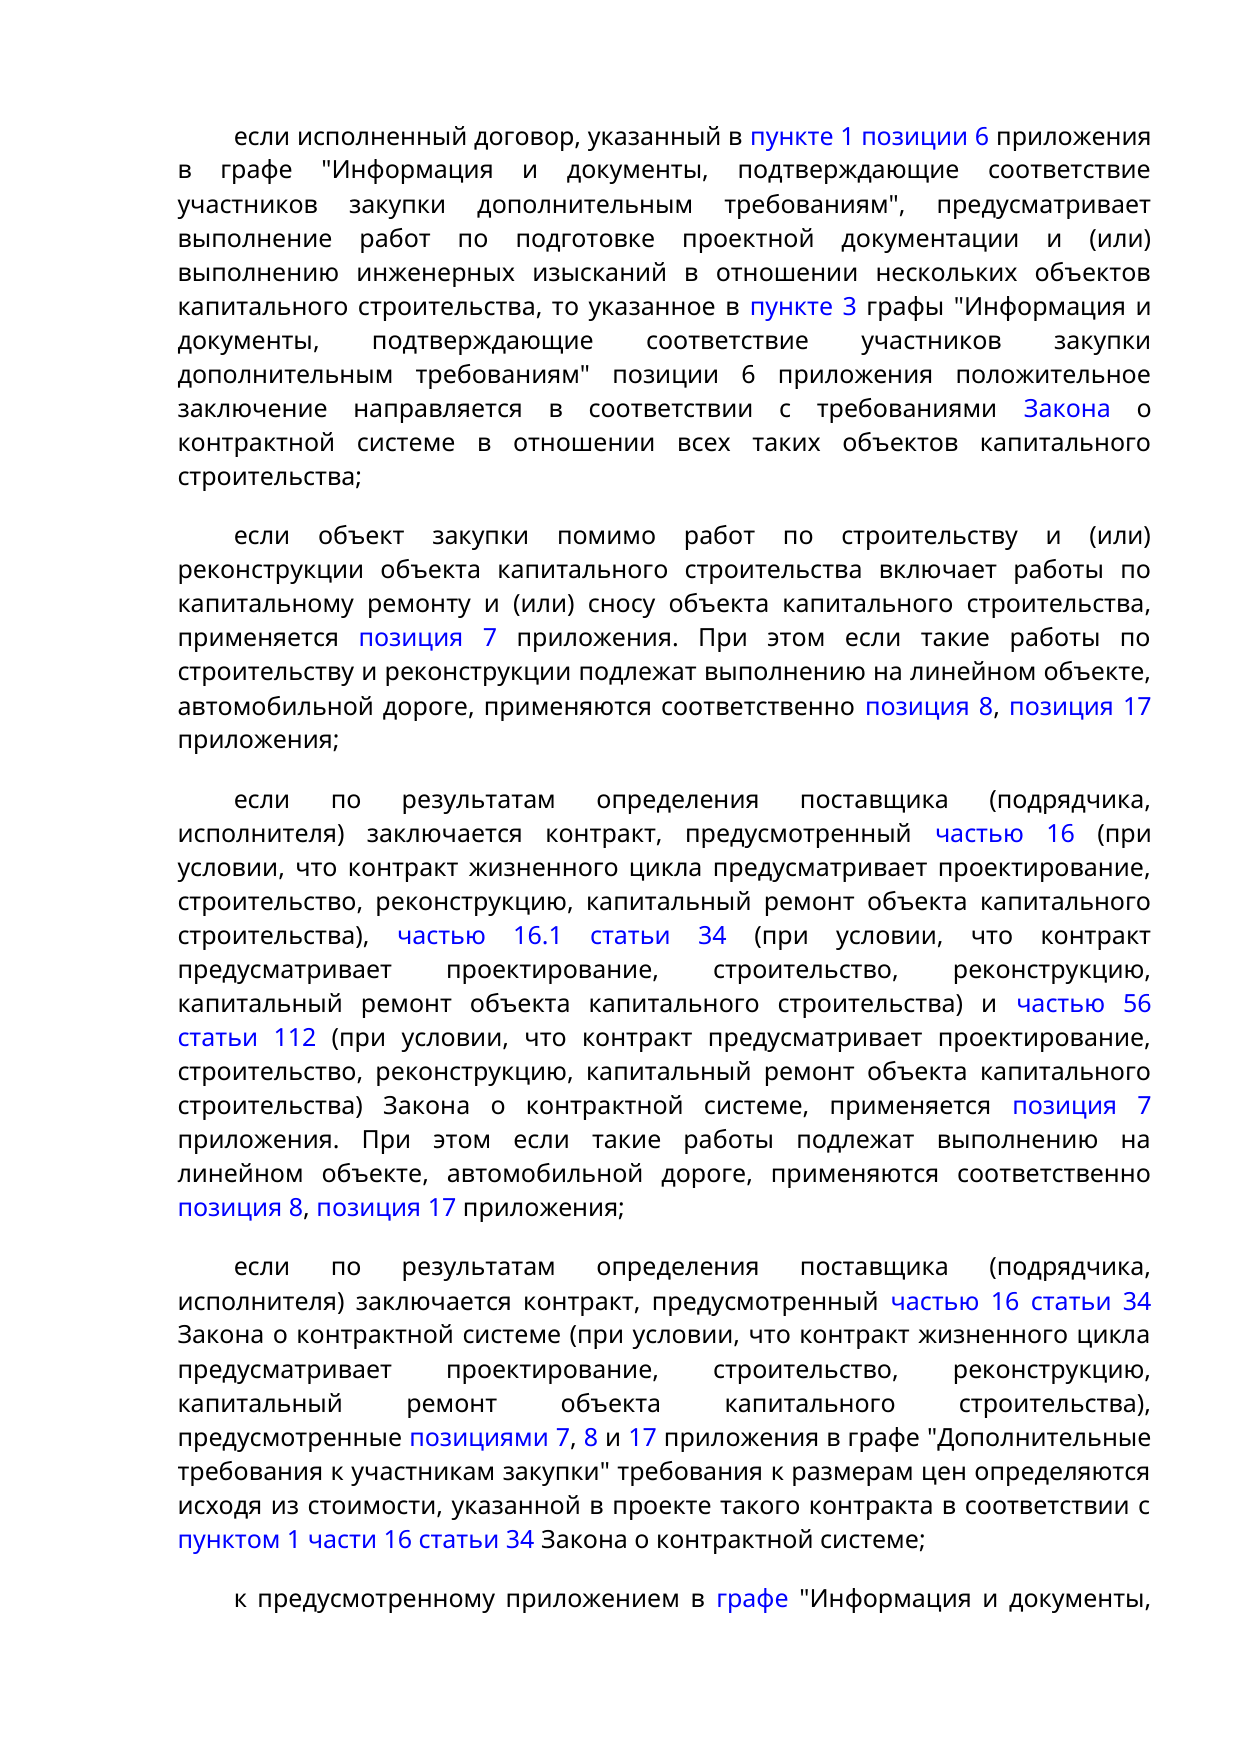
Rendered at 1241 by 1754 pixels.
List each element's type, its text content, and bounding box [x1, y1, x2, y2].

text если по результатам определения поставщика (подрядчика, исполнителя) заключается контракт, предусмотренный частью 16 (при условии, что контракт жизненного цикла предусматривает проектирование, строительство, реконструкцию, капитальный ремонт объекта капитального строительства), частью 16.1 статьи 34 (при условии, что контракт предусматривает проектирование, строительство, реконструкцию, капитальный ремонт объекта капитального строительства) и частью 56 статьи 112 (при условии, что контракт предусматривает проектирование, строительство, реконструкцию, капитальный ремонт объекта капитального строительства) Закона о контрактной системе, применяется позиция 7 приложения. При этом если такие работы подлежат выполнению на линейном объекте, автомобильной дороге, применяются соответственно позиция 8, позиция 17 приложения; [177, 781, 1152, 1224]
text если объект закупки помимо работ по строительству и (или) реконструкции объекта капитального строительства включает работы по капитальному ремонту и (или) сносу объекта капитального строительства, применяется позиция 7 приложения. При этом если такие работы по строительству и реконструкции подлежат выполнению на линейном объекте, автомобильной дороге, применяются соответственно позиция 8, позиция 17 приложения; [177, 518, 1152, 756]
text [177, 1581, 1152, 1615]
text если исполненный договор, указанный в пункте 1 позиции 6 приложения в графе "Информация и документы, подтверждающие соответствие участников закупки дополнительным требованиям", предусматривает выполнение работ по подготовке проектной документации и (или) выполнению инженерных изысканий в отношении нескольких объектов капитального строительства, то указанное в пункте 3 графы "Информация и документы, подтверждающие соответствие участников закупки дополнительным требованиям" позиции 6 приложения положительное заключение направляется в соответствии с требованиями Закона о контрактной системе в отношении всех таких объектов капитального строительства; [177, 118, 1152, 493]
text если по результатам определения поставщика (подрядчика, исполнителя) заключается контракт, предусмотренный частью 16 статьи 34 Закона о контрактной системе (при условии, что контракт жизненного цикла предусматривает проектирование, строительство, реконструкцию, капитальный ремонт объекта капитального строительства), предусмотренные позициями 7, 8 и 17 приложения в графе "Дополнительные требования к участникам закупки" требования к размерам цен определяются исходя из стоимости, указанной в проекте такого контракта в соответствии с пунктом 1 части 16 статьи 34 Закона о контрактной системе; [177, 1249, 1152, 1556]
